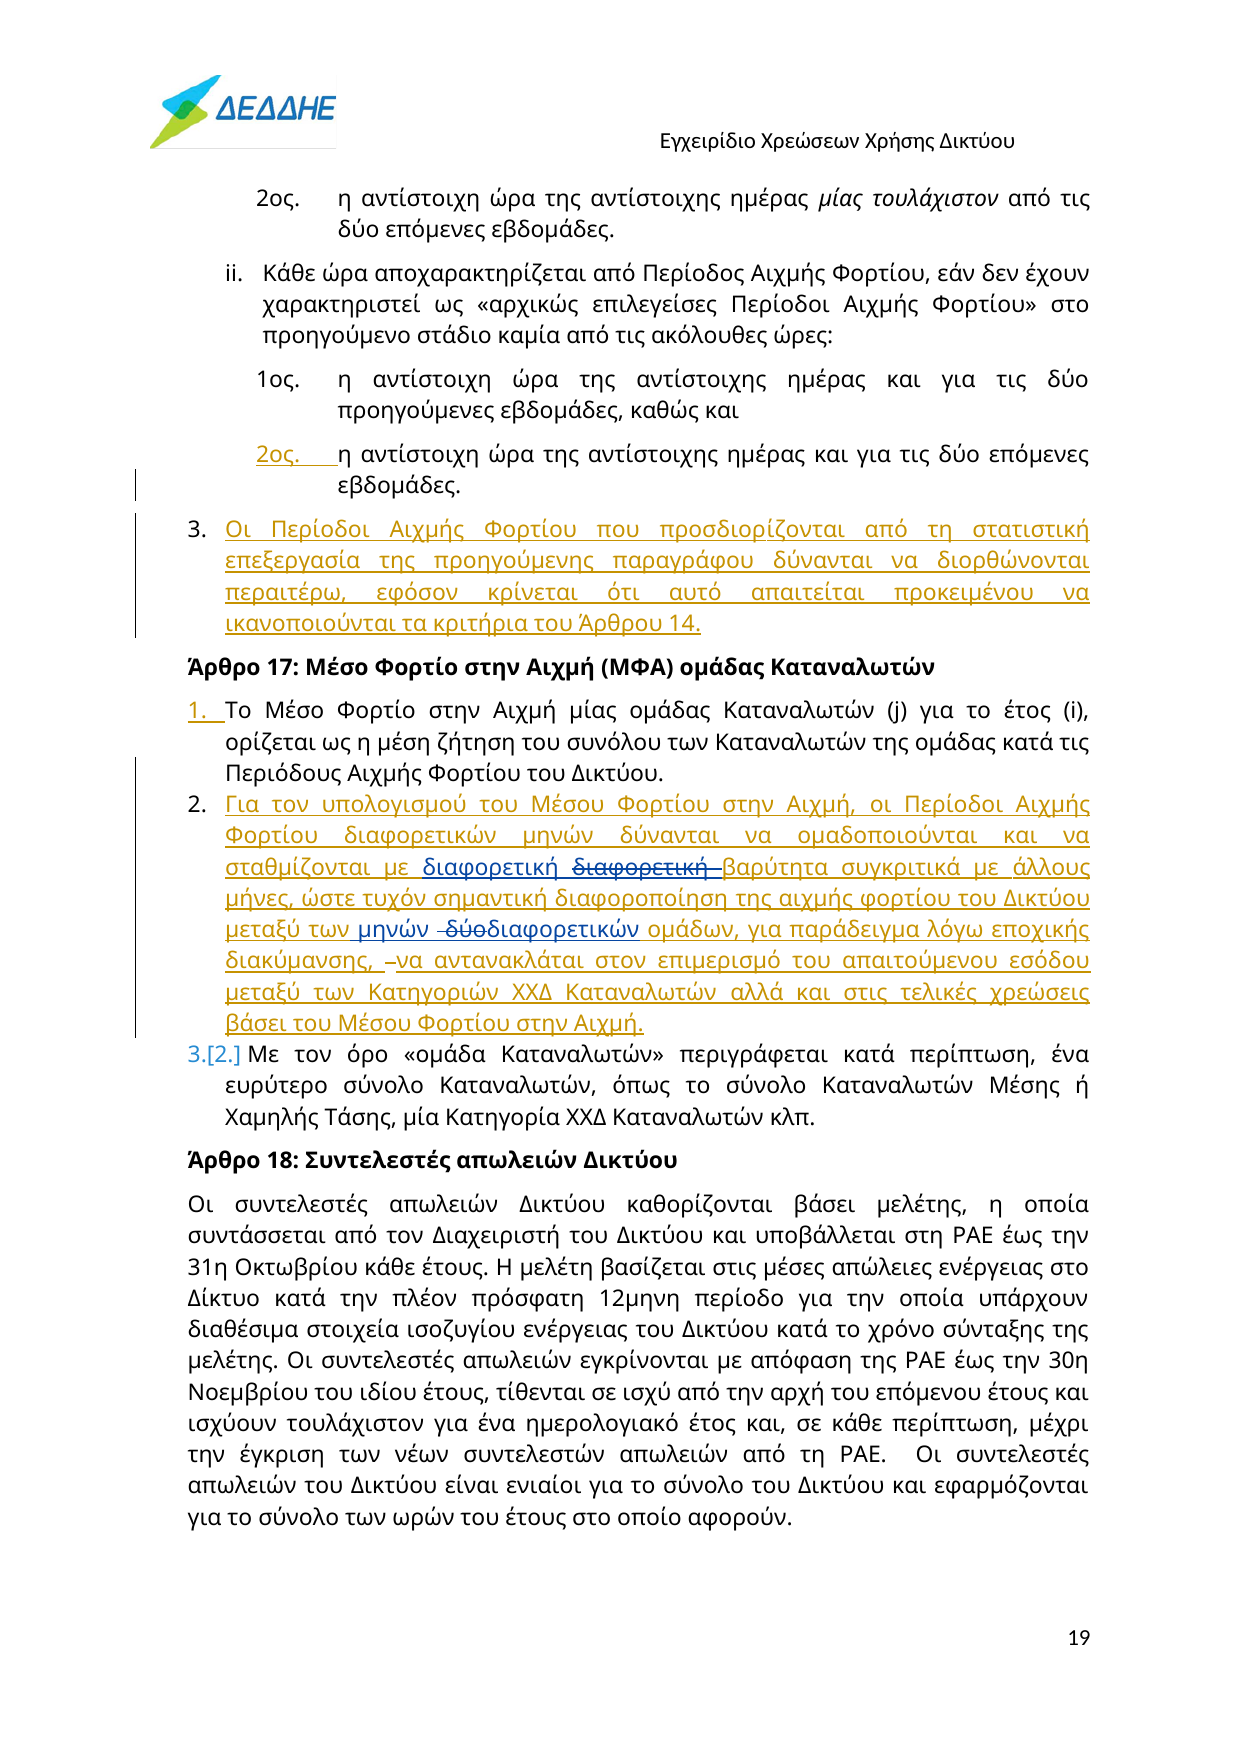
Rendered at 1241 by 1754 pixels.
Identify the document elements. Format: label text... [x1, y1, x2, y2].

list Με τον όρο «ομάδα Καταναλωτών» περιγράφεται κατά περίπτωση, ένα ευρύτερο σύνολο Καταναλωτών, όπως το σύνολο Καταναλωτών Μέσης ή Χαμηλής Τάσης, μία Κατηγορία ΧΧΔ Καταναλωτών κλπ. [187, 1038, 1090, 1132]
text Οι συντελεστές απωλειών Δικτύου καθορίζονται βάσει μελέτης, η οποία συντάσσεται από τον Διαχειριστή του Δικτύου και υποβάλλεται στη ΡΑΕ έως την 31η Οκτωβρίου κάθε έτους. Η μελέτη βασίζεται στις μέσες απώλειες ενέργειας στο Δίκτυο κατά την πλέον πρόσφατη 12μηνη περίοδο για την οποία υπάρχουν διαθέσιμα στοιχεία ισοζυγίου ενέργειας του Δικτύου κατά το χρόνο σύνταξης της μελέτης. Οι συντελεστές απωλειών εγκρίνονται με απόφαση της ΡΑΕ έως την 30η Νοεμβρίου του ιδίου έτους, τίθενται σε ισχύ από την αρχή του επόμενου έτους και ισχύουν τουλάχιστον για ένα ημερολογιακό έτος και, σε κάθε περίπτωση, μέχρι την έγκριση των νέων συντελεστών απωλειών από τη ΡΑΕ. Οι συντελεστές απωλειών του Δικτύου είναι ενιαίοι για το σύνολο του Δικτύου και εφαρμόζονται για το σύνολο των ωρών του έτους στο οποίο αφορούν. [187, 1188, 1090, 1532]
list Κάθε ώρα αποχαρακτηρίζεται από Περίοδος Αιχμής Φορτίου, εάν δεν έχουν χαρακτηριστεί ως «αρχικώς επιλεγείσες Περίοδοι Αιχμής Φορτίου» στο προηγούμενο στάδιο καμία από τις ακόλουθες ώρες: [225, 257, 1090, 351]
subtitle Άρθρο 18: Συντελεστές απωλειών Δικτύου [187, 1144, 1090, 1176]
list η αντίστοιχη ώρα της αντίστοιχης ημέρας και για τις δύο προηγούμενες εβδομάδες, καθώς και [300, 363, 1090, 426]
picture [168, 101, 178, 106]
picture [190, 93, 199, 99]
picture [150, 75, 337, 149]
list η αντίστοιχη ώρα της αντίστοιχης ημέρας και για τις δύο επόμενες εβδομάδες. [300, 438, 1090, 501]
list η αντίστοιχη ώρα της αντίστοιχης ημέρας μίας τουλάχιστον από τις δύο επόμενες εβδομάδες. [300, 182, 1090, 244]
list Το Μέσο Φορτίο στην Αιχμή μίας ομάδας Καταναλωτών (j) για το έτος (i), ορίζεται ως η μέση ζήτηση του συνόλου των Καταναλωτών της ομάδας κατά τις Περιόδους Αιχμής Φορτίου του Δικτύου. [187, 694, 1090, 788]
subtitle Άρθρο 17: Μέσο Φορτίο στην Αιχμή (ΜΦΑ) ομάδας Καταναλωτών [187, 651, 1090, 682]
